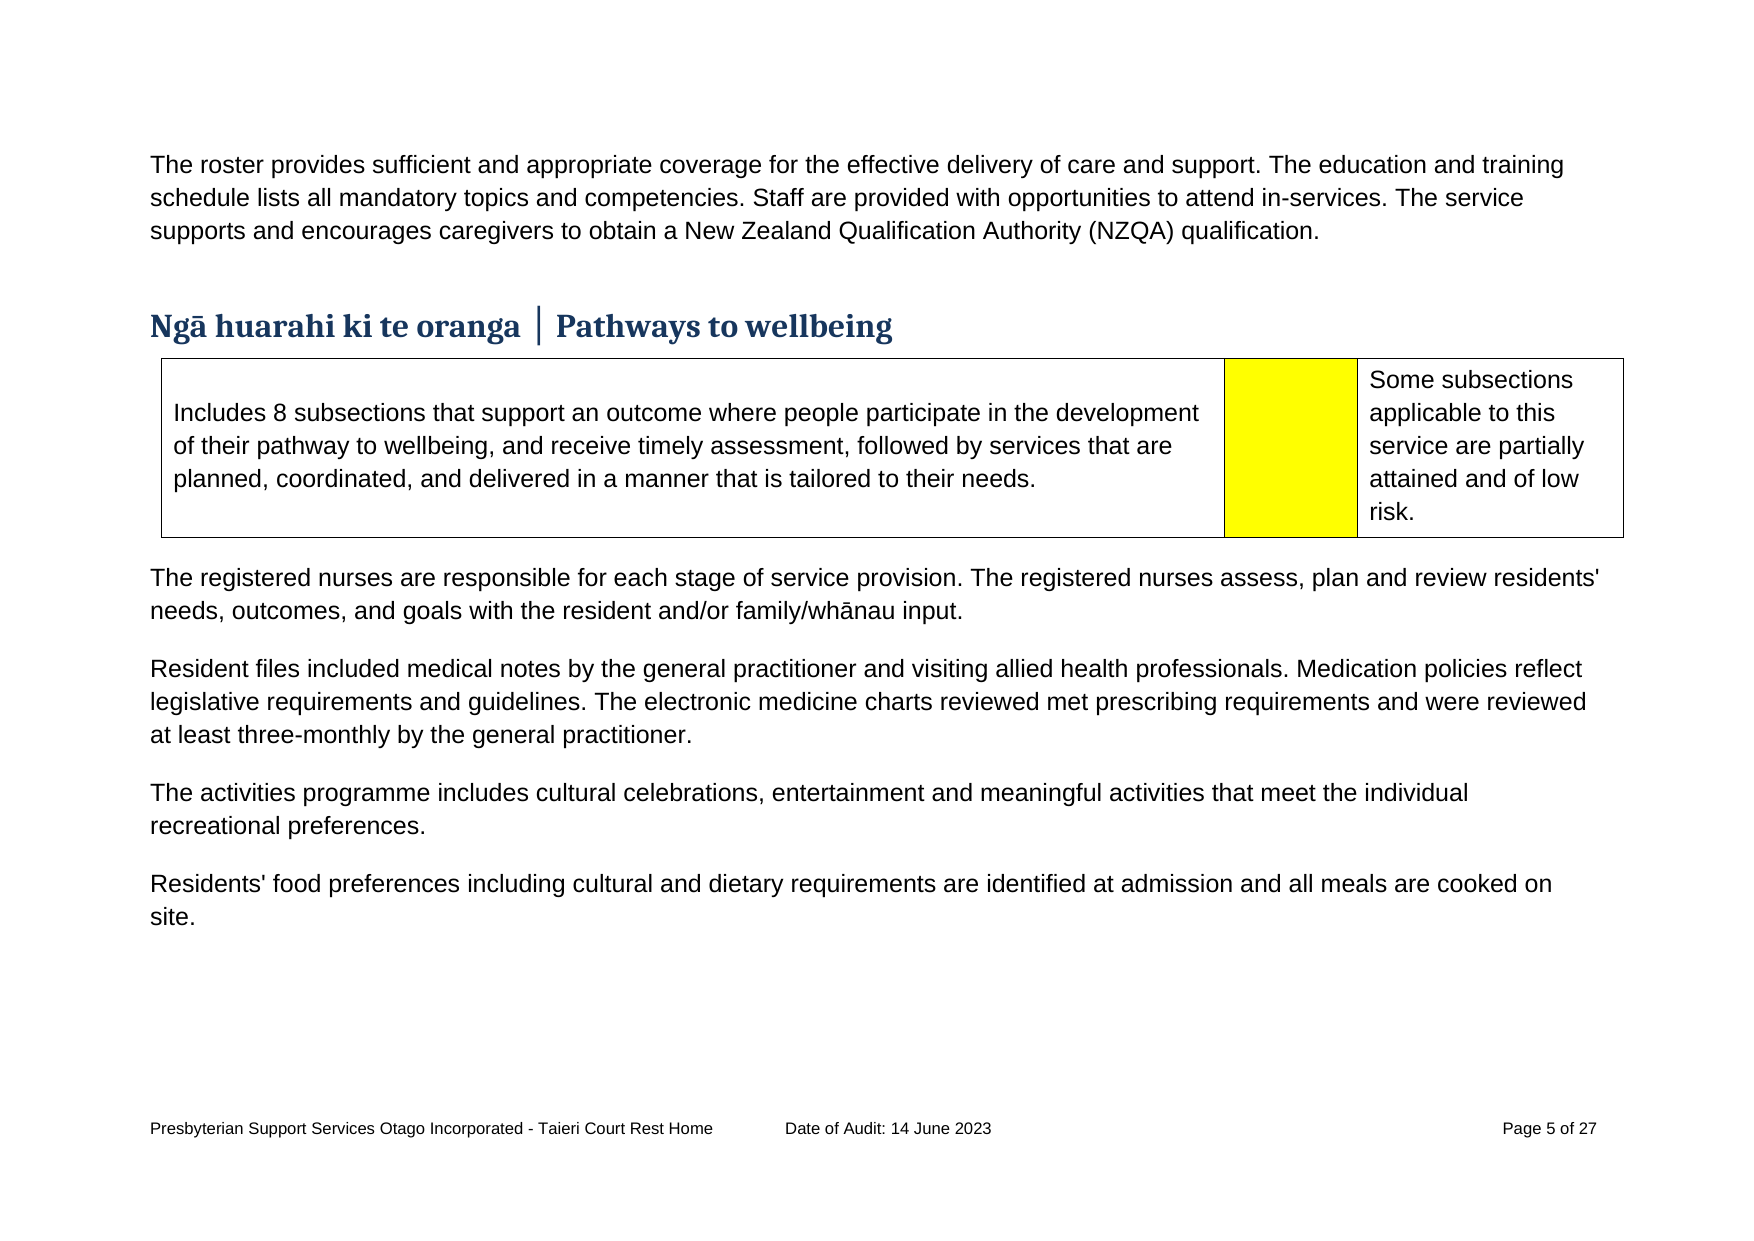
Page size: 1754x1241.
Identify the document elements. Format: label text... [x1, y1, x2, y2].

text Residents' food preferences including cultural and dietary requirements are identified at admission and all meals are cooked on site. [150, 869, 1604, 931]
table_header Includes 8 subsections that support an outcome where people participate in the development of their pathway to wellbeing, and receive timely assessment, followed by services that are planned, coordinated, and delivered in a manner that is tailored to their needs. [162, 359, 1224, 537]
subtitle Ngā huarahi ki te oranga │ Pathways to wellbeing [150, 307, 537, 345]
subtitle Ngā huarahi ki te oranga │ Pathways to wellbeing [539, 307, 1604, 345]
text The activities programme includes cultural celebrations, entertainment and meaningful activities that meet the individual recreational preferences. [150, 778, 1604, 839]
text The roster provides sufficient and appropriate coverage for the effective delivery of care and support. The education and training schedule lists all mandatory topics and competencies. Staff are provided with opportunities to attend in-services. The service supports and encourages caregivers to obtain a New Zealand Qualification Authority (NZQA) qualification. [150, 150, 1604, 245]
table_header [1225, 359, 1357, 537]
text Resident files included medical notes by the general practitioner and visiting allied health professionals. Medication policies reflect legislative requirements and guidelines. The electronic medicine charts reviewed met prescribing requirements and were reviewed at least three-monthly by the general practitioner. [150, 654, 1604, 748]
table_header Some subsections applicable to this service are partially attained and of low risk. [1358, 359, 1623, 537]
text The registered nurses are responsible for each stage of service provision. The registered nurses assess, plan and review residents' needs, outcomes, and goals with the resident and/or family/whānau input. [150, 563, 1604, 624]
